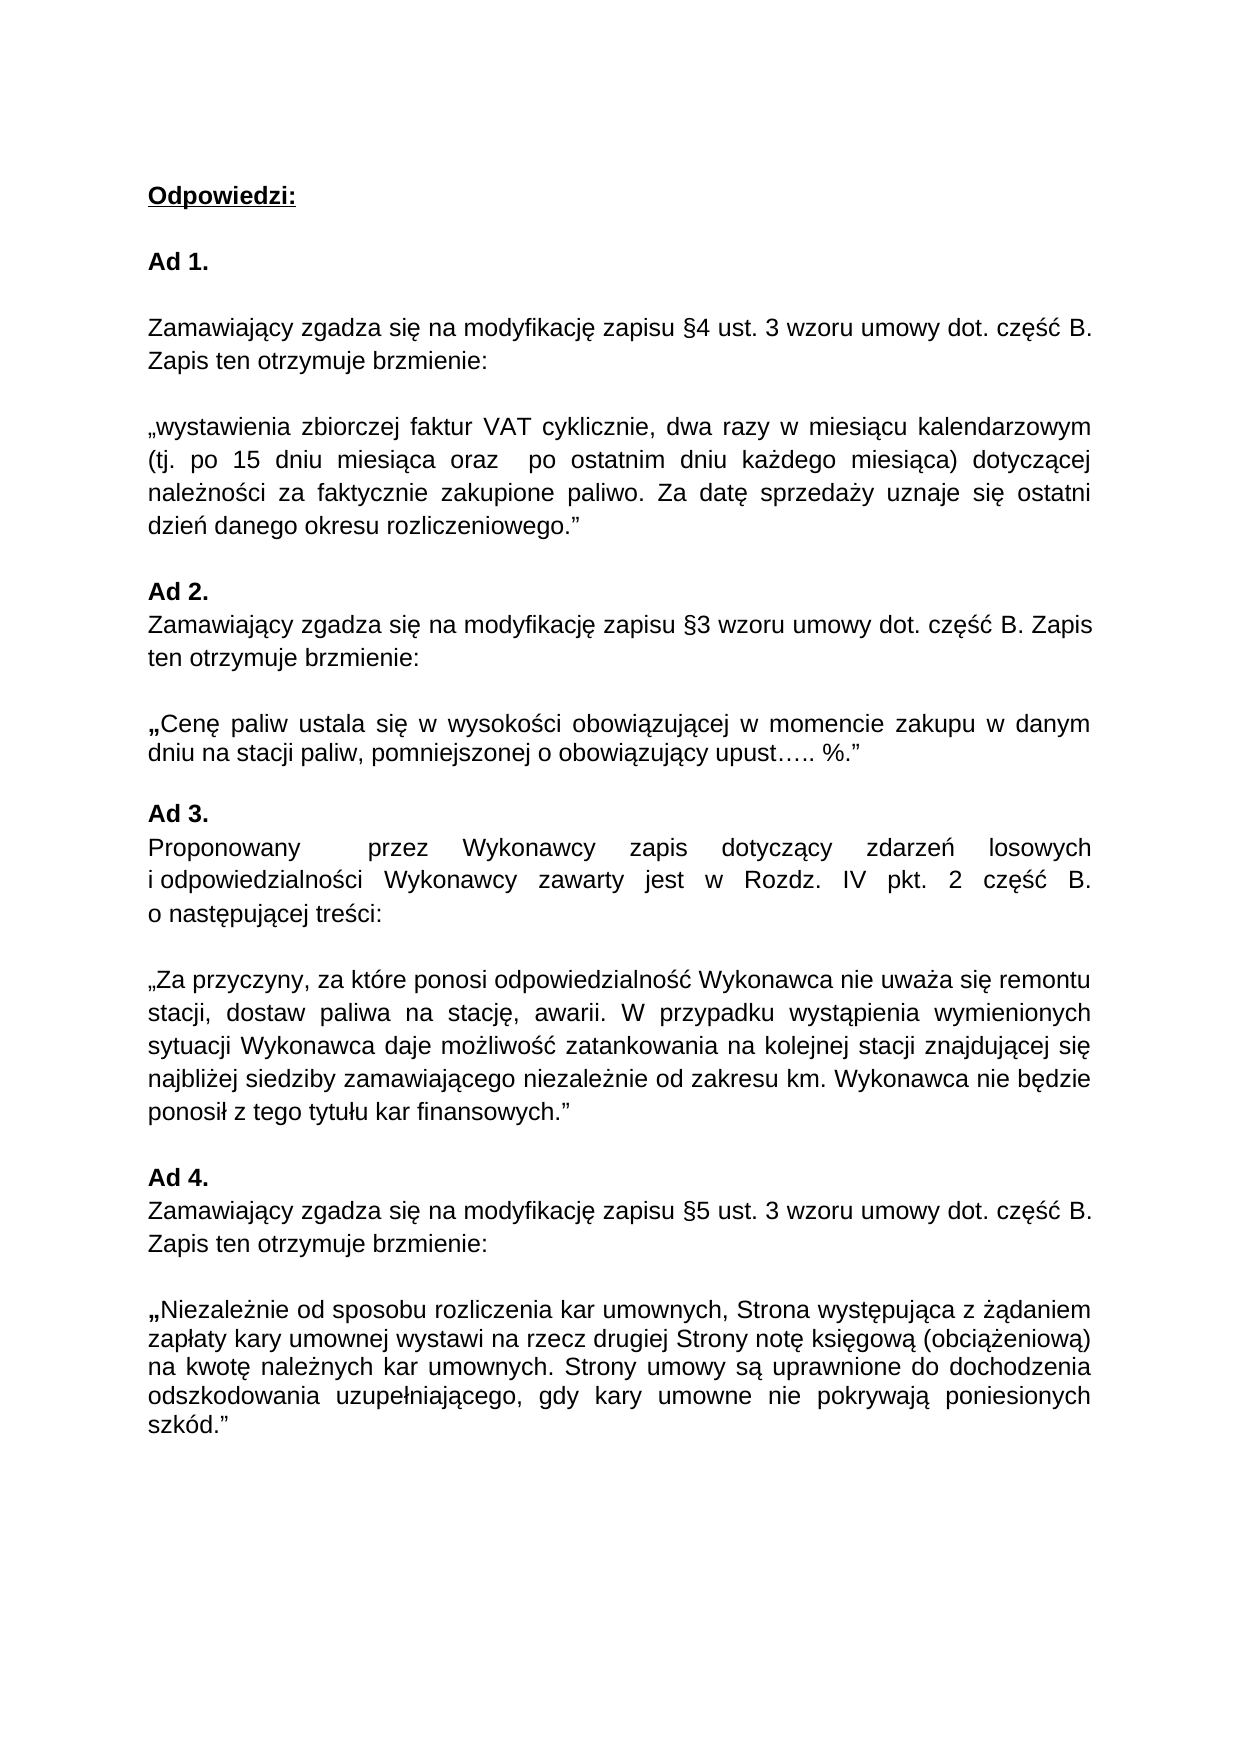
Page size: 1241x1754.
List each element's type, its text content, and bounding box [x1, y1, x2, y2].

text Ad 4. [148, 1163, 1093, 1191]
text Odpowiedzi: [148, 181, 1093, 209]
text „Cenę paliw ustala się w wysokości obowiązującej w momencie zakupu w danym dniu na stacji paliw, pomniejszonej o obowiązujący upust….. %.” [148, 709, 1093, 766]
text Zamawiający zgadza się na modyfikację zapisu §3 wzoru umowy dot. część B. Zapis ten otrzymuje brzmienie: [148, 610, 1093, 672]
text „Niezależnie od sposobu rozliczenia kar umownych, Strona występująca z żądaniem zapłaty kary umownej wystawi na rzecz drugiej Strony notę księgową (obciążeniową) na kwotę należnych kar umownych. Strony umowy są uprawnione do dochodzenia odszkodowania uzupełniającego, gdy kary umowne nie pokrywają poniesionych szkód.” [148, 1295, 1093, 1438]
text Ad 1. [148, 247, 1093, 275]
text Ad 3. [148, 799, 1093, 828]
text Ad 2. [148, 577, 1093, 606]
text Zamawiający zgadza się na modyfikację zapisu §4 ust. 3 wzoru umowy dot. część B. Zapis ten otrzymuje brzmienie: [148, 313, 1093, 374]
text Zamawiający zgadza się na modyfikację zapisu §5 ust. 3 wzoru umowy dot. część B. Zapis ten otrzymuje brzmienie: [148, 1196, 1093, 1257]
text „Za przyczyny, za które ponosi odpowiedzialność Wykonawca nie uważa się remontu stacji, dostaw paliwa na stację, awarii. W przypadku wystąpienia wymienionych sytuacji Wykonawca daje możliwość zatankowania na kolejnej stacji znajdującej się najbliżej siedziby zamawiającego niezależnie od zakresu km. Wykonawca nie będzie ponosił z tego tytułu kar finansowych.” [148, 964, 1093, 1125]
text Proponowany przez Wykonawcy zapis dotyczący zdarzeń losowych i odpowiedzialności Wykonawcy zawarty jest w Rozdz. IV pkt. 2 część B. o następującej treści: [148, 832, 1093, 927]
text „wystawienia zbiorczej faktur VAT cyklicznie, dwa razy w miesiącu kalendarzowym (tj. po 15 dniu miesiąca oraz po ostatnim dniu każdego miesiąca) dotyczącej należności za faktycznie zakupione paliwo. Za datę sprzedaży uznaje się ostatni dzień danego okresu rozliczeniowego.” [148, 412, 1093, 539]
